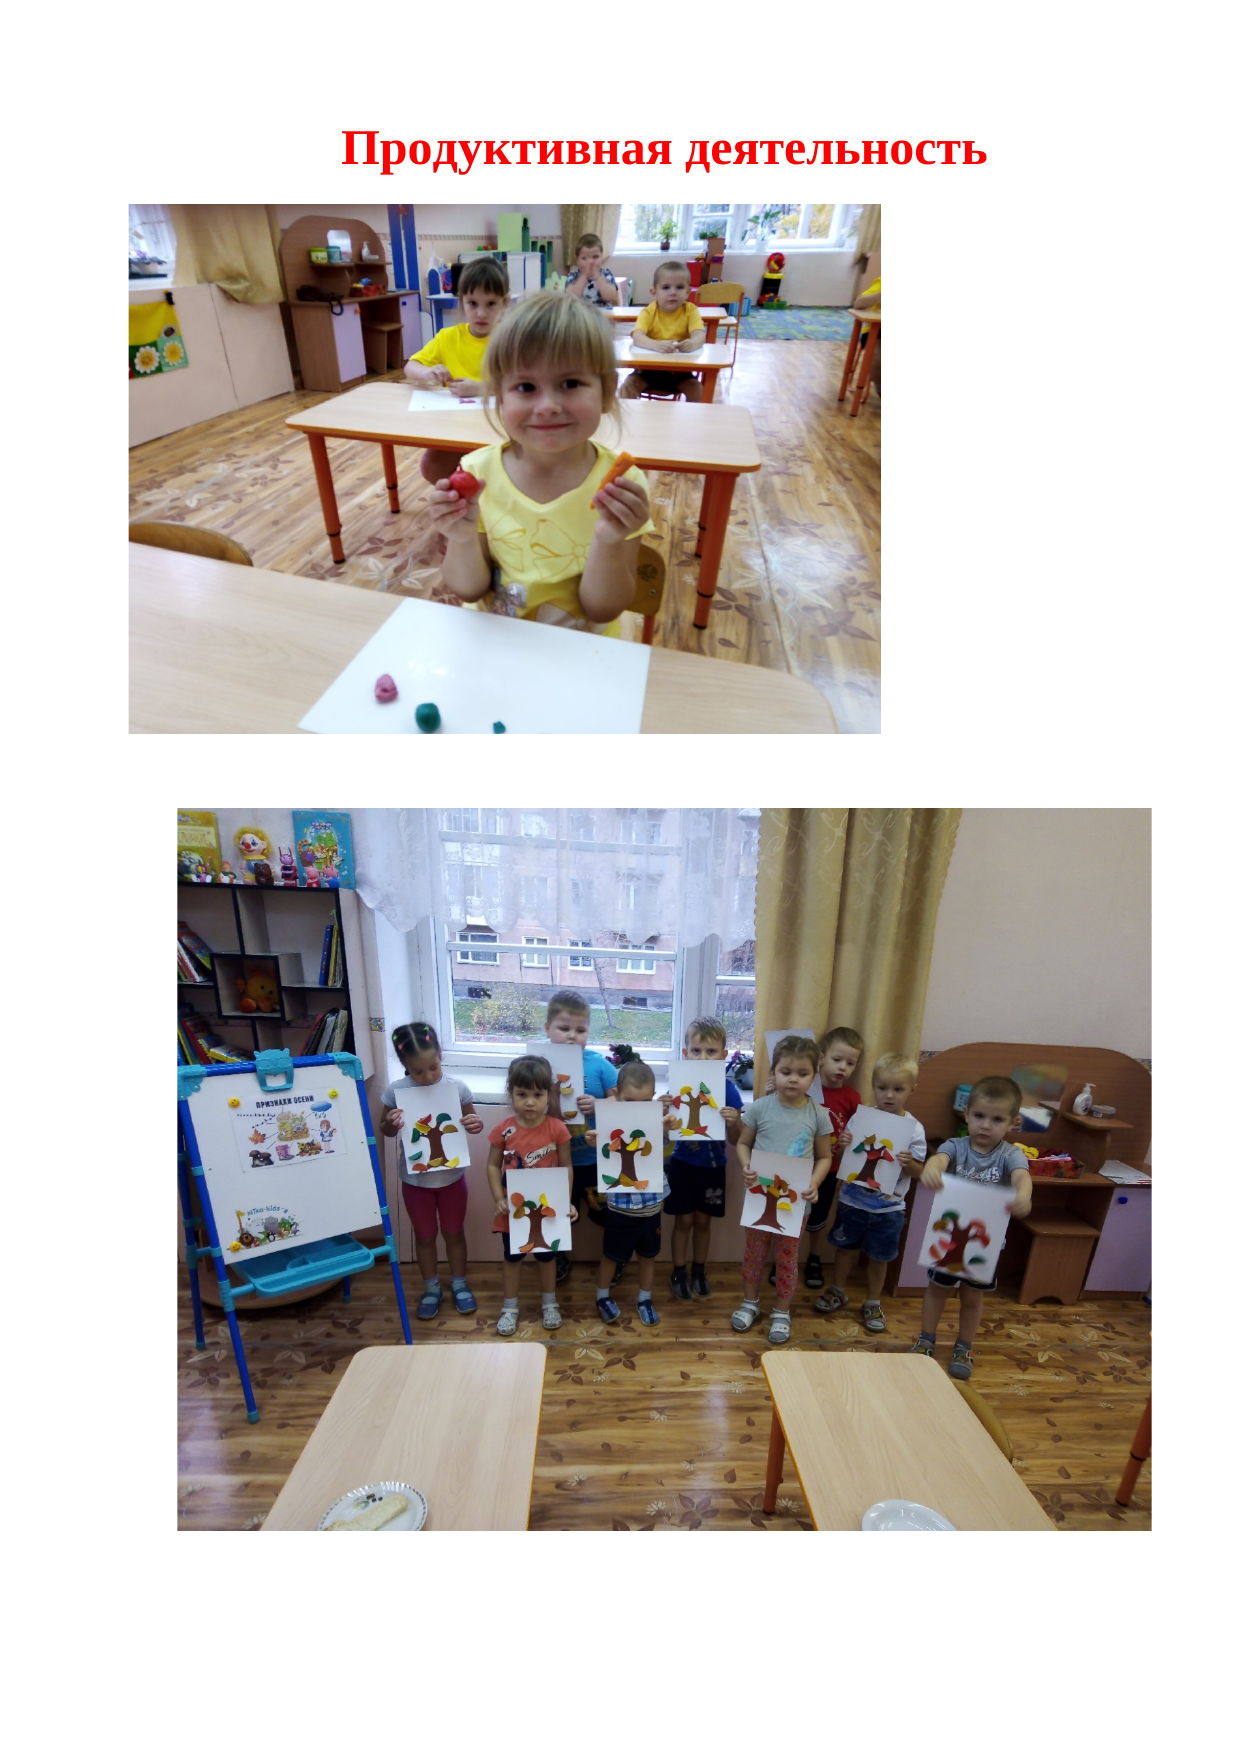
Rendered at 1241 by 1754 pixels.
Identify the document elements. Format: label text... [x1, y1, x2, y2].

text Продуктивная деятельность [177, 118, 1152, 176]
picture [128, 204, 881, 734]
picture [177, 808, 1152, 1531]
